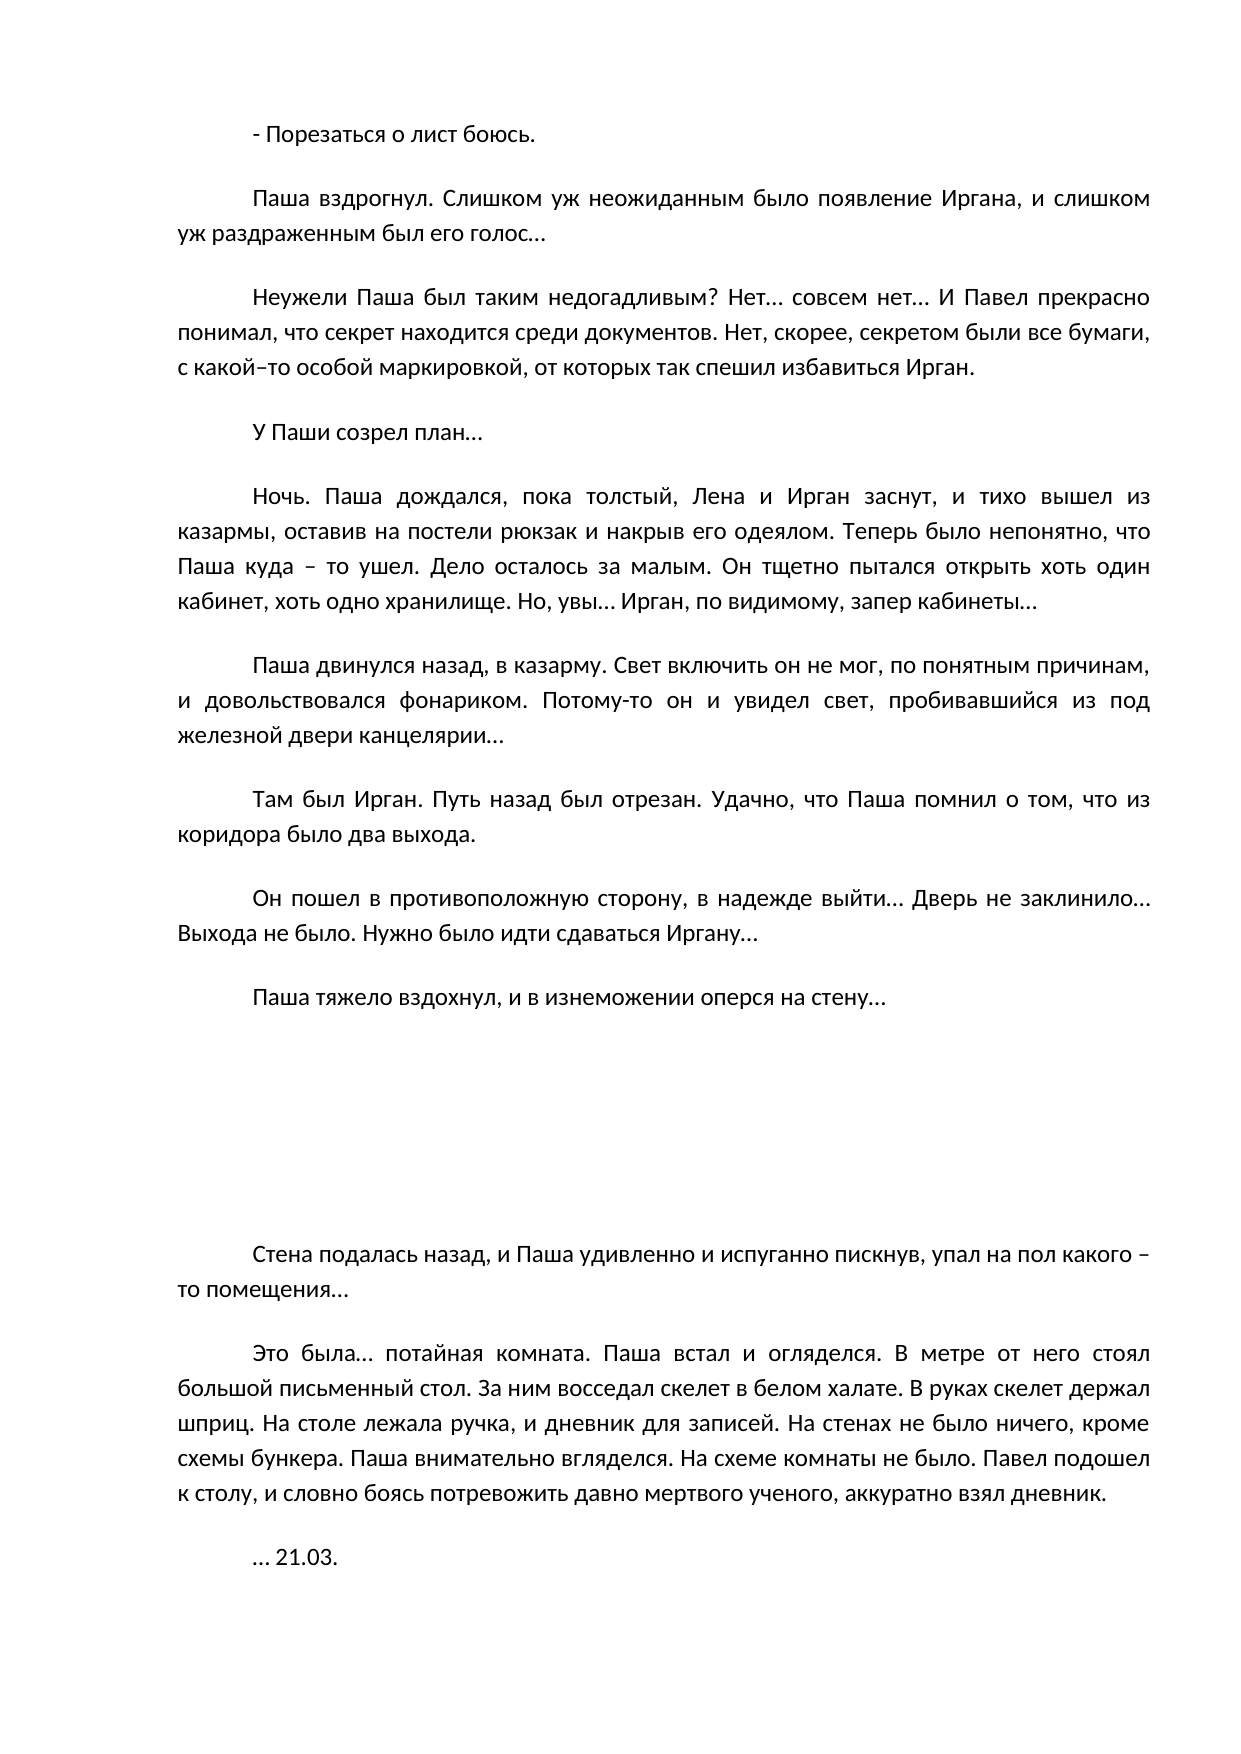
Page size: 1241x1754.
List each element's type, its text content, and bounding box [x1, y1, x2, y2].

text Он пошел в противоположную сторону, в надежде выйти… Дверь не заклинило… Выхода не было. Нужно было идти сдаваться Иргану… [177, 882, 1152, 948]
text Неужели Паша был таким недогадливым? Нет… совсем нет… И Павел прекрасно понимал, что секрет находится среди документов. Нет, скорее, секретом были все бумаги, с какой–то особой маркировкой, от которых так спешил избавиться Ирган. [177, 281, 1152, 382]
text Паша тяжело вздохнул, и в изнеможении оперся на стену… [177, 981, 1152, 1012]
text Там был Ирган. Путь назад был отрезан. Удачно, что Паша помнил о том, что из коридора было два выхода. [177, 783, 1152, 849]
text Паша двинулся назад, в казарму. Свет включить он не мог, по понятным причинам, и довольствовался фонариком. Потому-то он и увидел свет, пробивавшийся из под железной двери канцелярии… [177, 649, 1152, 749]
text Это была… потайная комната. Паша встал и огляделся. В метре от него стоял большой письменный стол. За ним восседал скелет в белом халате. В руках скелет держал шприц. На столе лежала ручка, и дневник для записей. На стенах не было ничего, кроме схемы бункера. Паша внимательно вгляделся. На схеме комнаты не было. Павел подошел к столу, и словно боясь потревожить давно мертвого ученого, аккуратно взял дневник. [177, 1337, 1152, 1508]
text - Порезаться о лист боюсь. [177, 118, 1152, 149]
text … 21.03. [177, 1541, 1152, 1572]
text Паша вздрогнул. Слишком уж неожиданным было появление Иргана, и слишком уж раздраженным был его голос… [177, 182, 1152, 248]
text У Паши созрел план… [177, 416, 1152, 446]
text Ночь. Паша дождался, пока толстый, Лена и Ирган заснут, и тихо вышел из казармы, оставив на постели рюкзак и накрыв его одеялом. Теперь было непонятно, что Паша куда – то ушел. Дело осталось за малым. Он тщетно пытался открыть хоть один кабинет, хоть одно хранилище. Но, увы… Ирган, по видимому, запер кабинеты… [177, 480, 1152, 615]
text Стена подалась назад, и Паша удивленно и испуганно пискнув, упал на пол какого – то помещения… [177, 1238, 1152, 1304]
